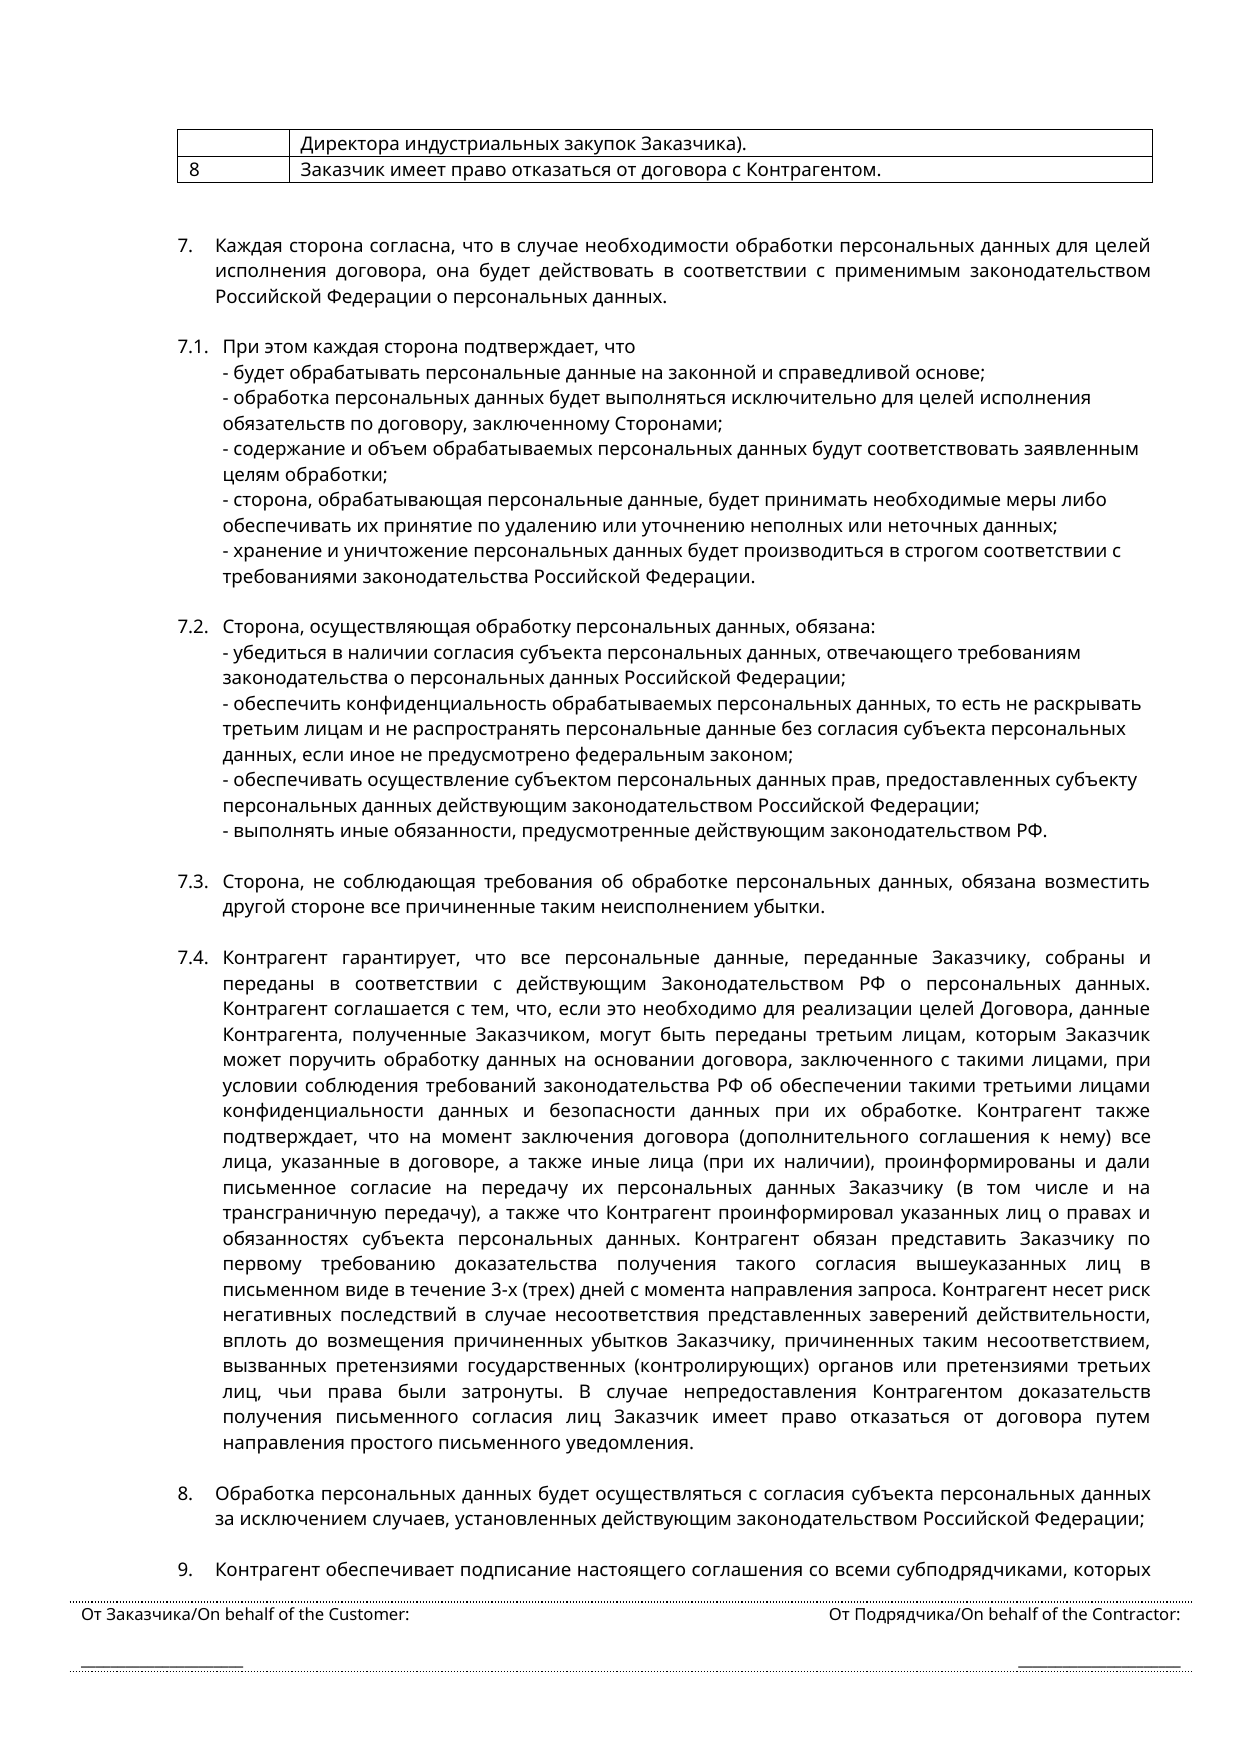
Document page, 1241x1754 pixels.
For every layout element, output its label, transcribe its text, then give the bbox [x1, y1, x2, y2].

text - обеспечивать осуществление субъектом персональных данных прав, предоставленных субъекту персональных данных действующим законодательством Российской Федерации; [222, 767, 1152, 818]
list При этом каждая сторона подтверждает, что [177, 333, 1152, 359]
text - сторона, обрабатывающая персональные данные, будет принимать необходимые меры либо обеспечивать их принятие по удалению или уточнению неполных или неточных данных; [222, 487, 1152, 538]
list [177, 1556, 1152, 1581]
text - будет обрабатывать персональные данные на законной и справедливой основе; [222, 359, 1152, 384]
list Сторона, не соблюдающая требования об обработке персональных данных, обязана возместить другой стороне все причиненные таким неисполнением убытки. [177, 868, 1152, 919]
text - содержание и объем обрабатываемых персональных данных будут соответствовать заявленным целям обработки; [222, 436, 1152, 487]
list Сторона, осуществляющая обработку персональных данных, обязана: [177, 614, 1152, 639]
text - убедиться в наличии согласия субъекта персональных данных, отвечающего требованиям законодательства о персональных данных Российской Федерации; [222, 639, 1152, 690]
table_cell 7 [178, 130, 289, 156]
list Обработка персональных данных будет осуществляться с согласия субъекта персональных данных за исключением случаев, установленных действующим законодательством Российской Федерации; [177, 1480, 1152, 1531]
text - выполнять иные обязанности, предусмотренные действующим законодательством РФ. [222, 818, 1152, 843]
text - обработка персональных данных будет выполняться исключительно для целей исполнения обязательств по договору, заключенному Сторонами; [222, 384, 1152, 436]
table_cell 8 [178, 157, 289, 182]
list Каждая сторона согласна, что в случае необходимости обработки персональных данных для целей исполнения договора, она будет действовать в соответствии с применимым законодательством Российской Федерации о персональных данных. [177, 232, 1152, 308]
list Контрагент гарантирует, что все персональные данные, переданные Заказчику, собраны и переданы в соответствии с действующим Законодательством РФ о персональных данных. Контрагент соглашается с тем, что, если это необходимо для реализации целей Договора, данные Контрагента, полученные Заказчиком, могут быть переданы третьим лицам, которым Заказчик может поручить обработку данных на основании договора, заключенного с такими лицами, при условии соблюдения требований законодательства РФ об обеспечении такими третьими лицами конфиденциальности данных и безопасности данных при их обработке. Контрагент также подтверждает, что на момент заключения договора (дополнительного соглашения к нему) все лица, указанные в договоре, а также иные лица (при их наличии), проинформированы и дали письменное согласие на передачу их персональных данных Заказчику (в том числе и на трансграничную передачу), а также что Контрагент проинформировал указанных лиц о правах и обязанностях субъекта персональных данных. Контрагент обязан представить Заказчику по первому требованию доказательства получения такого согласия вышеуказанных лиц в письменном виде в течение 3-х (трех) дней с момента направления запроса. Контрагент несет риск негативных последствий в случае несоответствия представленных заверений действительности, вплоть до возмещения причиненных убытков Заказчику, причиненных таким несоответствием, вызванных претензиями государственных (контролирующих) органов или претензиями третьих лиц, чьи права были затронуты. В случае непредоставления Контрагентом доказательств получения письменного согласия лиц Заказчик имеет право отказаться от договора путем направления простого письменного уведомления. [177, 944, 1152, 1455]
text - обеспечить конфиденциальность обрабатываемых персональных данных, то есть не раскрывать третьим лицам и не распространять персональные данные без согласия субъекта персональных данных, если иное не предусмотрено федеральным законом; [222, 690, 1152, 767]
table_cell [290, 130, 1152, 156]
table_cell Заказчик имеет право отказаться от договора с Контрагентом. [290, 157, 1152, 182]
text - хранение и уничтожение персональных данных будет производиться в строгом соответствии с требованиями законодательства Российской Федерации. [222, 538, 1152, 589]
